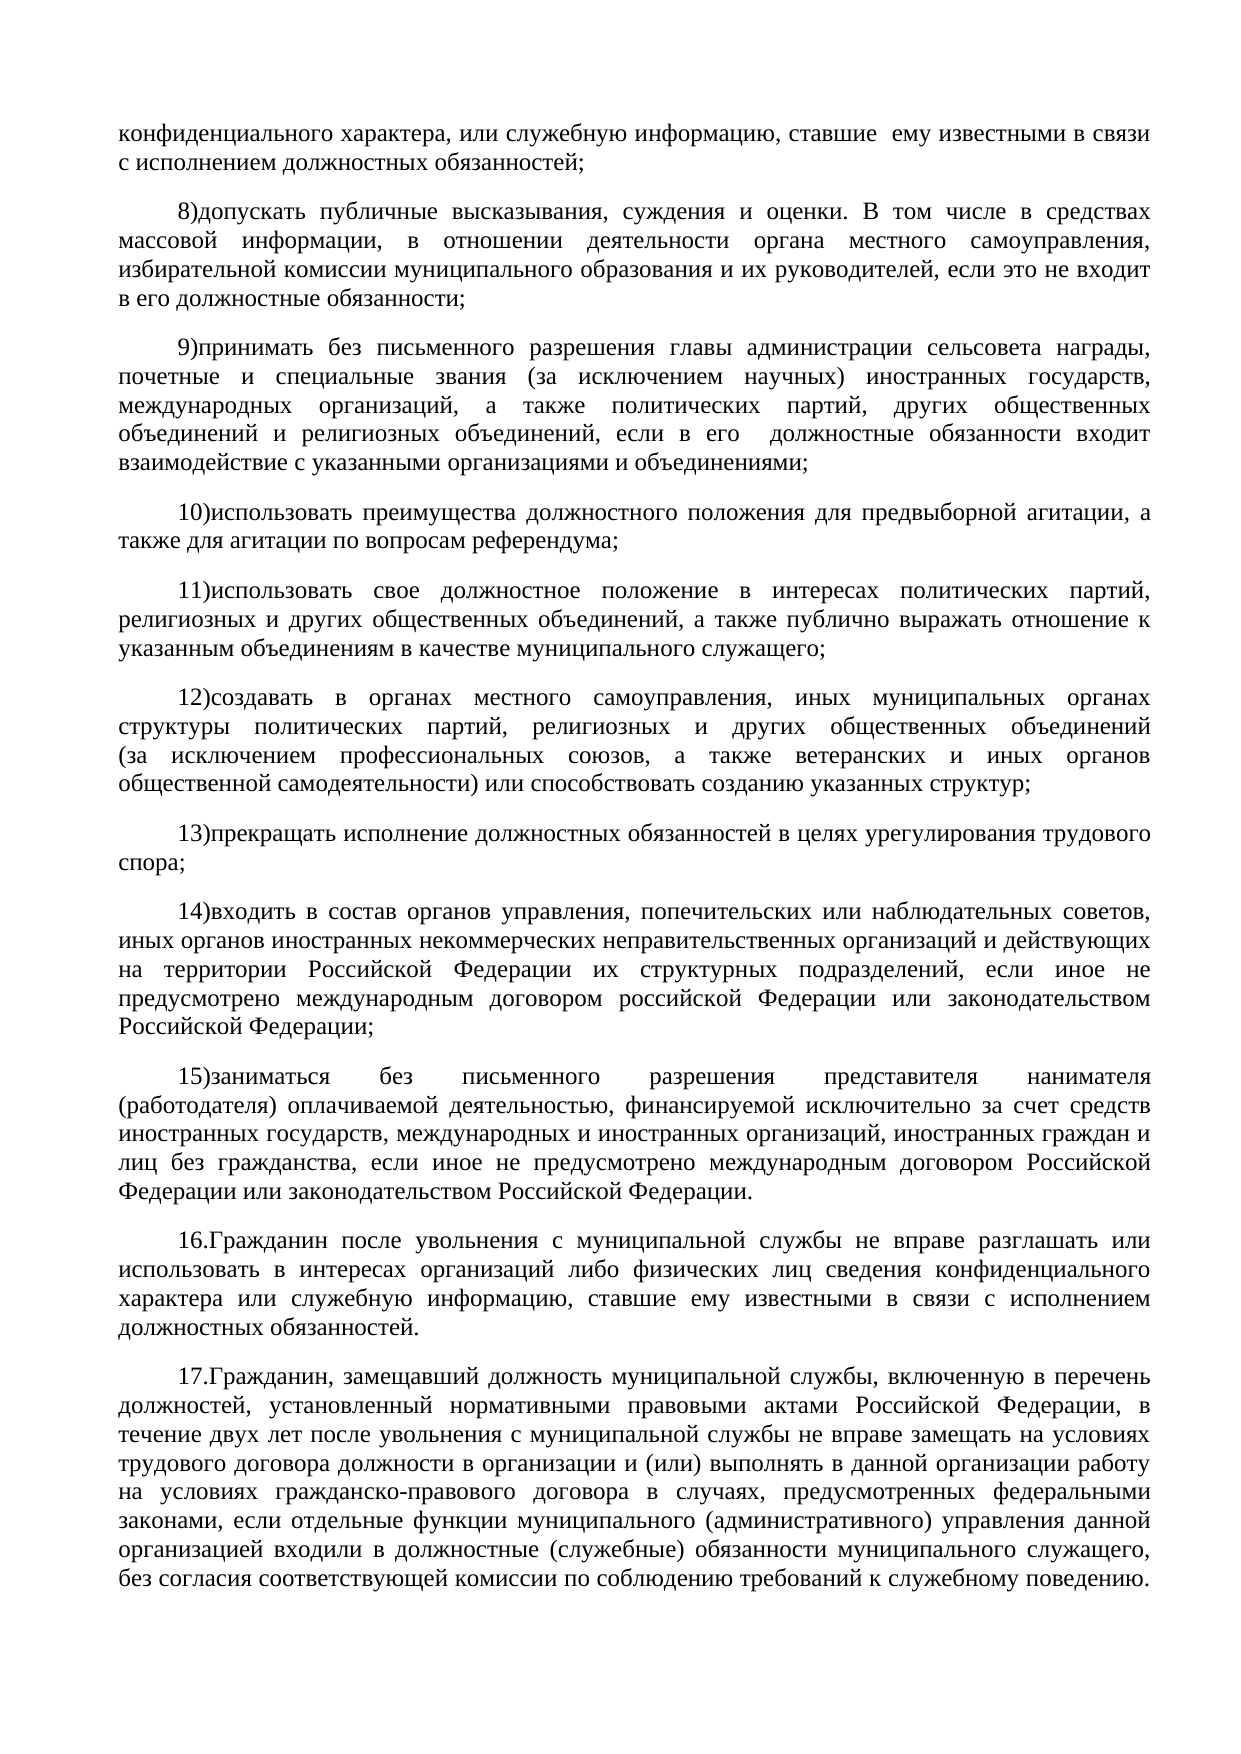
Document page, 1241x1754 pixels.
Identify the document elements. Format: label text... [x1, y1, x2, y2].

text 8)допускать публичные высказывания, суждения и оценки. В том числе в средствах массовой информации, в отношении деятельности органа местного самоуправления, избирательной комиссии муниципального образования и их руководителей, если это не входит в его должностные обязанности; [118, 196, 1152, 311]
text 12)создавать в органах местного самоуправления, иных муниципальных органах структуры политических партий, религиозных и других общественных объединений (за исключением профессиональных союзов, а также ветеранских и иных органов общественной самодеятельности) или способствовать созданию указанных структур; [118, 682, 1152, 797]
text 10)использовать преимущества должностного положения для предвыборной агитации, а также для агитации по вопросам референдума; [118, 497, 1152, 554]
text 15)заниматься без письменного разрешения представителя нанимателя (работодателя) оплачиваемой деятельностью, финансируемой исключительно за счет средств иностранных государств, международных и иностранных организаций, иностранных граждан и лиц без гражданства, если иное не предусмотрено международным договором Российской Федерации или законодательством Российской Федерации. [118, 1061, 1152, 1205]
text 16.Гражданин после увольнения с муниципальной службы не вправе разглашать или использовать в интересах организаций либо физических лиц сведения конфиденциального характера или служебную информацию, ставшие ему известными в связи с исполнением должностных обязанностей. [118, 1226, 1152, 1341]
text 9)принимать без письменного разрешения главы администрации сельсовета награды, почетные и специальные звания (за исключением научных) иностранных государств, международных организаций, а также политических партий, других общественных объединений и религиозных объединений, если в его должностные обязанности входит взаимодействие с указанными организациями и объединениями; [118, 332, 1152, 476]
text 13)прекращать исполнение должностных обязанностей в целях урегулирования трудового спора; [118, 818, 1152, 876]
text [118, 1361, 1152, 1591]
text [118, 118, 1152, 176]
text 11)использовать свое должностное положение в интересах политических партий, религиозных и других общественных объединений, а также публично выражать отношение к указанным объединениям в качестве муниципального служащего; [118, 575, 1152, 661]
text 14)входить в состав органов управления, попечительских или наблюдательных советов, иных органов иностранных некоммерческих неправительственных организаций и действующих на территории Российской Федерации их структурных подразделений, если иное не предусмотрено международным договором российской Федерации или законодательством Российской Федерации; [118, 896, 1152, 1040]
